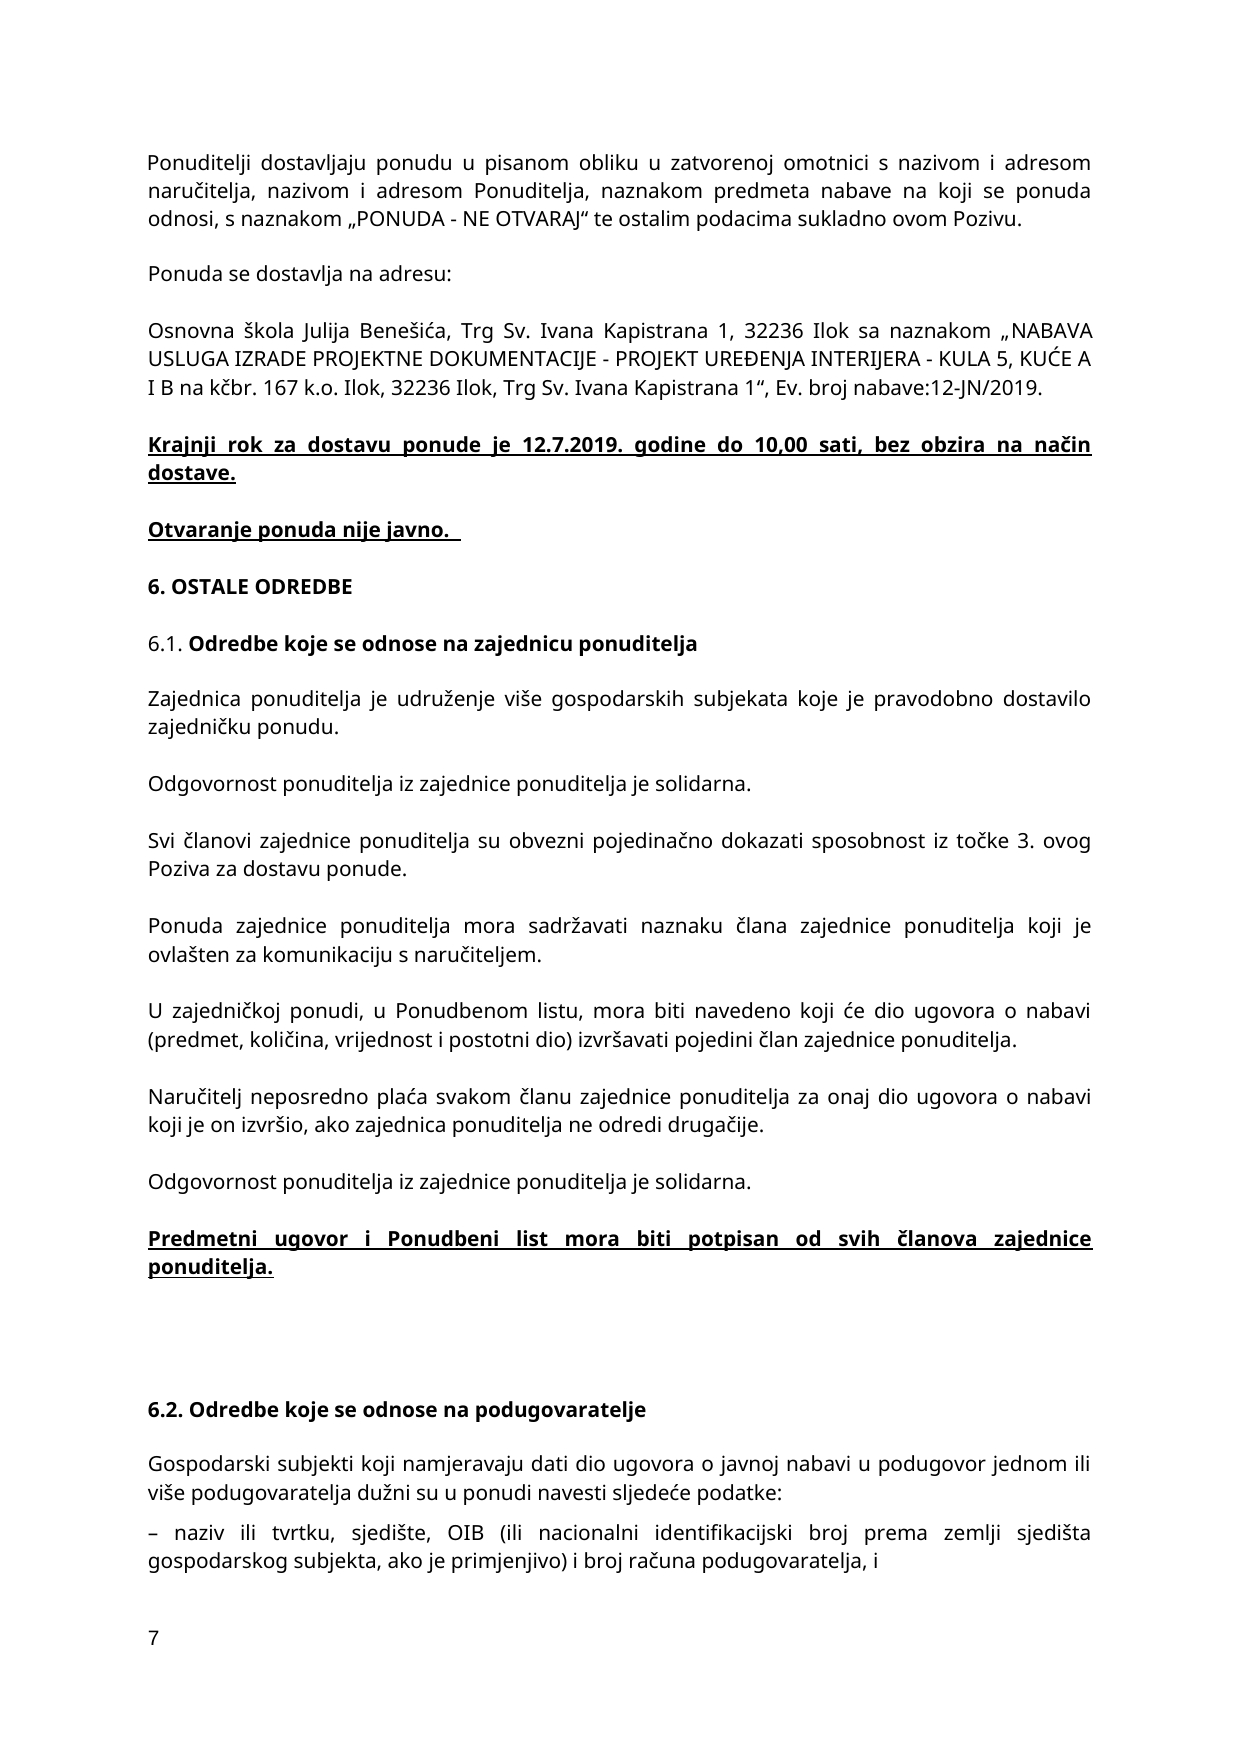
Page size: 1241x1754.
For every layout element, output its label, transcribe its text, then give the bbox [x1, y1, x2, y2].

text Predmetni ugovor i Ponudbeni list mora biti potpisan od svih članova zajednice ponuditelja. [148, 1224, 1093, 1248]
text Svi članovi zajednice ponuditelja su obvezni pojedinačno dokazati sposobnost iz točke 3. ovog Poziva za dostavu ponude. [148, 826, 1093, 883]
text Ponuda se dostavlja na adresu: [148, 259, 1093, 288]
text Osnovna škola Julija Benešića, Trg Sv. Ivana Kapistrana 1, 32236 Ilok sa naznakom „NABAVA USLUGA IZRADE PROJEKTNE DOKUMENTACIJE - PROJEKT UREĐENJA INTERIJERA - KULA 5, KUĆE A I B na kčbr. 167 k.o. Ilok, 32236 Ilok, Trg Sv. Ivana Kapistrana 1“, Ev. broj nabave:12-JN/2019. [148, 316, 1093, 401]
text Krajnji rok za dostavu ponude je 12.7.2019. godine do 10,00 sati, bez obzira na način dostave. [148, 430, 1093, 487]
subtitle 6. OSTALE ODREDBE [148, 572, 1093, 601]
text Predmetni ugovor i Ponudbeni list mora biti potpisan od svih članova zajednice ponuditelja. [148, 1250, 1093, 1281]
text Ponuditelji dostavljaju ponudu u pisanom obliku u zatvorenoj omotnici s nazivom i adresom naručitelja, nazivom i adresom Ponuditelja, naznakom predmeta nabave na koji se ponuda odnosi, s naznakom „PONUDA - NE OTVARAJ“ te ostalim podacima sukladno ovom Pozivu. [147, 148, 1093, 233]
text Odgovornost ponuditelja iz zajednice ponuditelja je solidarna. [148, 769, 1093, 797]
text 6.2. Odredbe koje se odnose na podugovaratelje [148, 1395, 1093, 1423]
text Otvaranje ponuda nije javno. [148, 515, 1093, 544]
text Gospodarski subjekti koji namjeravaju dati dio ugovora o javnoj nabavi u podugovor jednom ili više podugovaratelja dužni su u ponudi navesti sljedeće podatke: [148, 1449, 1093, 1506]
text U zajedničkoj ponudi, u Ponudbenom listu, mora biti navedeno koji će dio ugovora o nabavi (predmet, količina, vrijednost i postotni dio) izvršavati pojedini član zajednice ponuditelja. [148, 997, 1093, 1053]
text Naručitelj neposredno plaća svakom članu zajednice ponuditelja za onaj dio ugovora o nabavi koji je on izvršio, ako zajednica ponuditelja ne odredi drugačije. [148, 1082, 1093, 1139]
text Zajednica ponuditelja je udruženje više gospodarskih subjekata koje je pravodobno dostavilo zajedničku ponudu. [148, 684, 1093, 741]
text Odgovornost ponuditelja iz zajednice ponuditelja je solidarna. [148, 1167, 1093, 1196]
text – naziv ili tvrtku, sjedište, OIB (ili nacionalni identifikacijski broj prema zemlji sjedišta gospodarskog subjekta, ako je primjenjivo) i broj računa podugovaratelja, i [148, 1518, 1093, 1574]
text Ponuda zajednice ponuditelja mora sadržavati naznaku člana zajednice ponuditelja koji je ovlašten za komunikaciju s naručiteljem. [148, 911, 1093, 968]
text 6.1. Odredbe koje se odnose na zajednicu ponuditelja [148, 629, 1093, 657]
